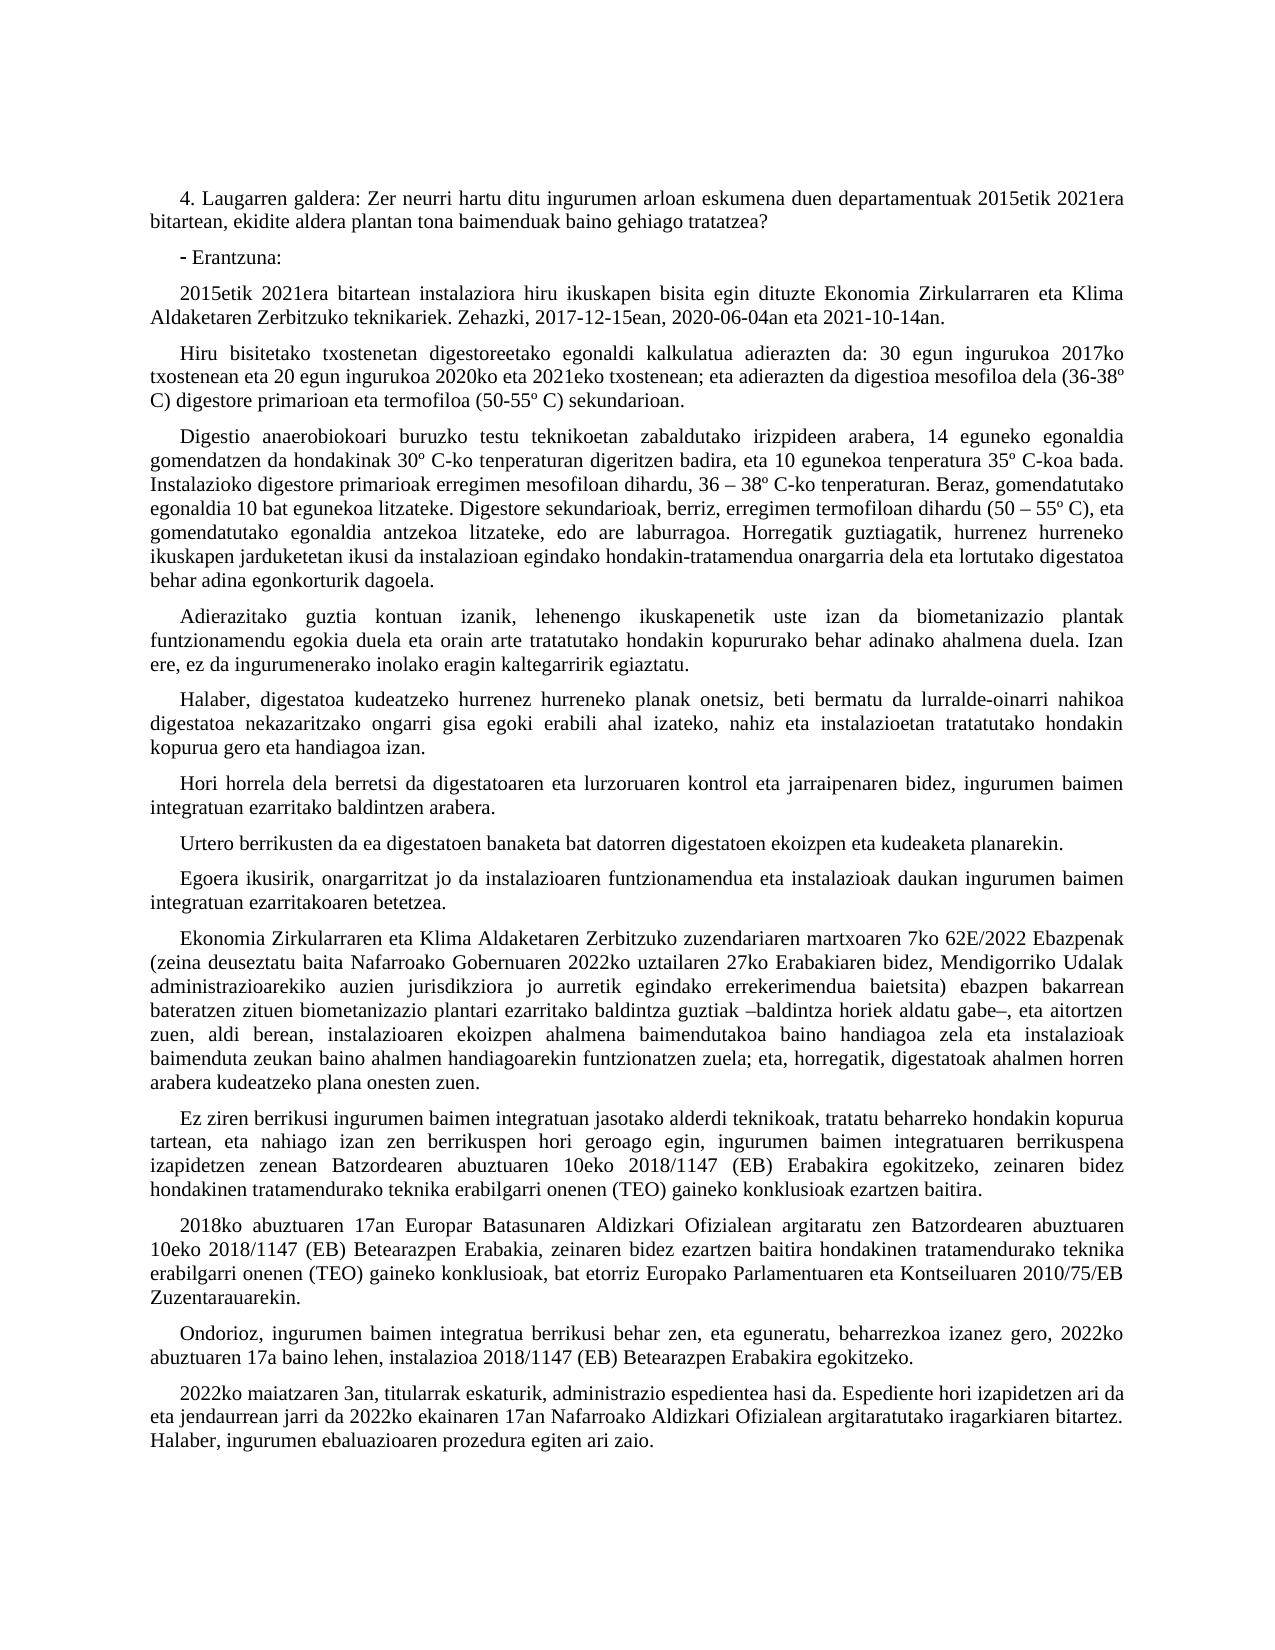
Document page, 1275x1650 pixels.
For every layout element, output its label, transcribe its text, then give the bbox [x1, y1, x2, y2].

text Urtero berrikusten da ea digestatoen banaketa bat datorren digestatoen ekoizpen eta kudeaketa planarekin. [150, 831, 1125, 855]
text Ez ziren berrikusi ingurumen baimen integratuan jasotako alderdi teknikoak, tratatu beharreko hondakin kopurua tartean, eta nahiago izan zen berrikuspen hori geroago egin, ingurumen baimen integratuaren berrikuspena izapidetzen zenean Batzordearen abuztuaren 10eko 2018/1147 (EB) Erabakira egokitzeko, zeinaren bidez hondakinen tratamendurako teknika erabilgarri onenen (TEO) gaineko konklusioak ezartzen baitira. [150, 1106, 1125, 1202]
text Digestio anaerobiokoari buruzko testu teknikoetan zabaldutako irizpideen arabera, 14 eguneko egonaldia gomendatzen da hondakinak 30º C-ko tenperaturan digeritzen badira, eta 10 egunekoa tenperatura 35º C-koa bada. Instalazioko digestore primarioak erregimen mesofiloan dihardu, 36 – 38º C-ko tenperaturan. Beraz, gomendatutako egonaldia 10 bat egunekoa litzateke. Digestore sekundarioak, berriz, erregimen termofiloan dihardu (50 – 55º C), eta gomendatutako egonaldia antzekoa litzateke, edo are laburragoa. Horregatik guztiagatik, hurrenez hurreneko ikuskapen jarduketetan ikusi da instalazioan egindako hondakin-tratamendua onargarria dela eta lortutako digestatoa behar adina egonkorturik dagoela. [150, 424, 1125, 592]
text Hiru bisitetako txostenetan digestoreetako egonaldi kalkulatua adierazten da: 30 egun ingurukoa 2017ko txostenean eta 20 egun ingurukoa 2020ko eta 2021eko txostenean; eta adierazten da digestioa mesofiloa dela (36-38º C) digestore primarioan eta termofiloa (50-55º C) sekundarioan. [150, 341, 1125, 413]
text Ekonomia Zirkularraren eta Klima Aldaketaren Zerbitzuko zuzendariaren martxoaren 7ko 62E/2022 Ebazpenak (zeina deuseztatu baita Nafarroako Gobernuaren 2022ko uztailaren 27ko Erabakiaren bidez, Mendigorriko Udalak administrazioarekiko auzien jurisdikziora jo aurretik egindako errekerimendua baietsita) ebazpen bakarrean bateratzen zituen biometanizazio plantari ezarritako baldintza guztiak –baldintza horiek aldatu gabe–, eta aitortzen zuen, aldi berean, instalazioaren ekoizpen ahalmena baimendutakoa baino handiagoa zela eta instalazioak baimenduta zeukan baino ahalmen handiagoarekin funtzionatzen zuela; eta, horregatik, digestatoak ahalmen horren arabera kudeatzeko plana onesten zuen. [150, 926, 1125, 1094]
text 2018ko abuztuaren 17an Europar Batasunaren Aldizkari Ofizialean argitaratu zen Batzordearen abuztuaren 10eko 2018/1147 (EB) Betearazpen Erabakia, zeinaren bidez ezartzen baitira hondakinen tratamendurako teknika erabilgarri onenen (TEO) gaineko konklusioak, bat etorriz Europako Parlamentuaren eta Kontseiluaren 2010/75/EB Zuzentarauarekin. [150, 1213, 1125, 1309]
text Ondorioz, ingurumen baimen integratua berrikusi behar zen, eta eguneratu, beharrezkoa izanez gero, 2022ko abuztuaren 17a baino lehen, instalazioa 2018/1147 (EB) Betearazpen Erabakira egokitzeko. [150, 1321, 1125, 1369]
text Egoera ikusirik, onargarritzat jo da instalazioaren funtzionamendua eta instalazioak daukan ingurumen baimen integratuan ezarritakoaren betetzea. [150, 867, 1125, 914]
text 2015etik 2021era bitartean instalaziora hiru ikuskapen bisita egin dituzte Ekonomia Zirkularraren eta Klima Aldaketaren Zerbitzuko teknikariek. Zehazki, 2017-12-15ean, 2020-06-04an eta 2021-10-14an. [150, 281, 1125, 329]
text  Erantzuna: [150, 245, 1125, 269]
text Hori horrela dela berretsi da digestatoaren eta lurzoruaren kontrol eta jarraipenaren bidez, ingurumen baimen integratuan ezarritako baldintzen arabera. [150, 771, 1125, 819]
text 4. Laugarren galdera: Zer neurri hartu ditu ingurumen arloan eskumena duen departamentuak 2015etik 2021era bitartean, ekidite aldera plantan tona baimenduak baino gehiago tratatzea? [150, 186, 1125, 234]
text 2022ko maiatzaren 3an, titularrak eskaturik, administrazio espedientea hasi da. Espediente hori izapidetzen ari da eta jendaurrean jarri da 2022ko ekainaren 17an Nafarroako Aldizkari Ofizialean argitaratutako iragarkiaren bitartez. Halaber, ingurumen ebaluazioaren prozedura egiten ari zaio. [150, 1381, 1125, 1453]
text Adierazitako guztia kontuan izanik, lehenengo ikuskapenetik uste izan da biometanizazio plantak funtzionamendu egokia duela eta orain arte tratatutako hondakin kopururako behar adinako ahalmena duela. Izan ere, ez da ingurumenerako inolako eragin kaltegarririk egiaztatu. [150, 604, 1125, 676]
text Halaber, digestatoa kudeatzeko hurrenez hurreneko planak onetsiz, beti bermatu da lurralde-oinarri nahikoa digestatoa nekazaritzako ongarri gisa egoki erabili ahal izateko, nahiz eta instalazioetan tratatutako hondakin kopurua gero eta handiagoa izan. [150, 688, 1125, 759]
